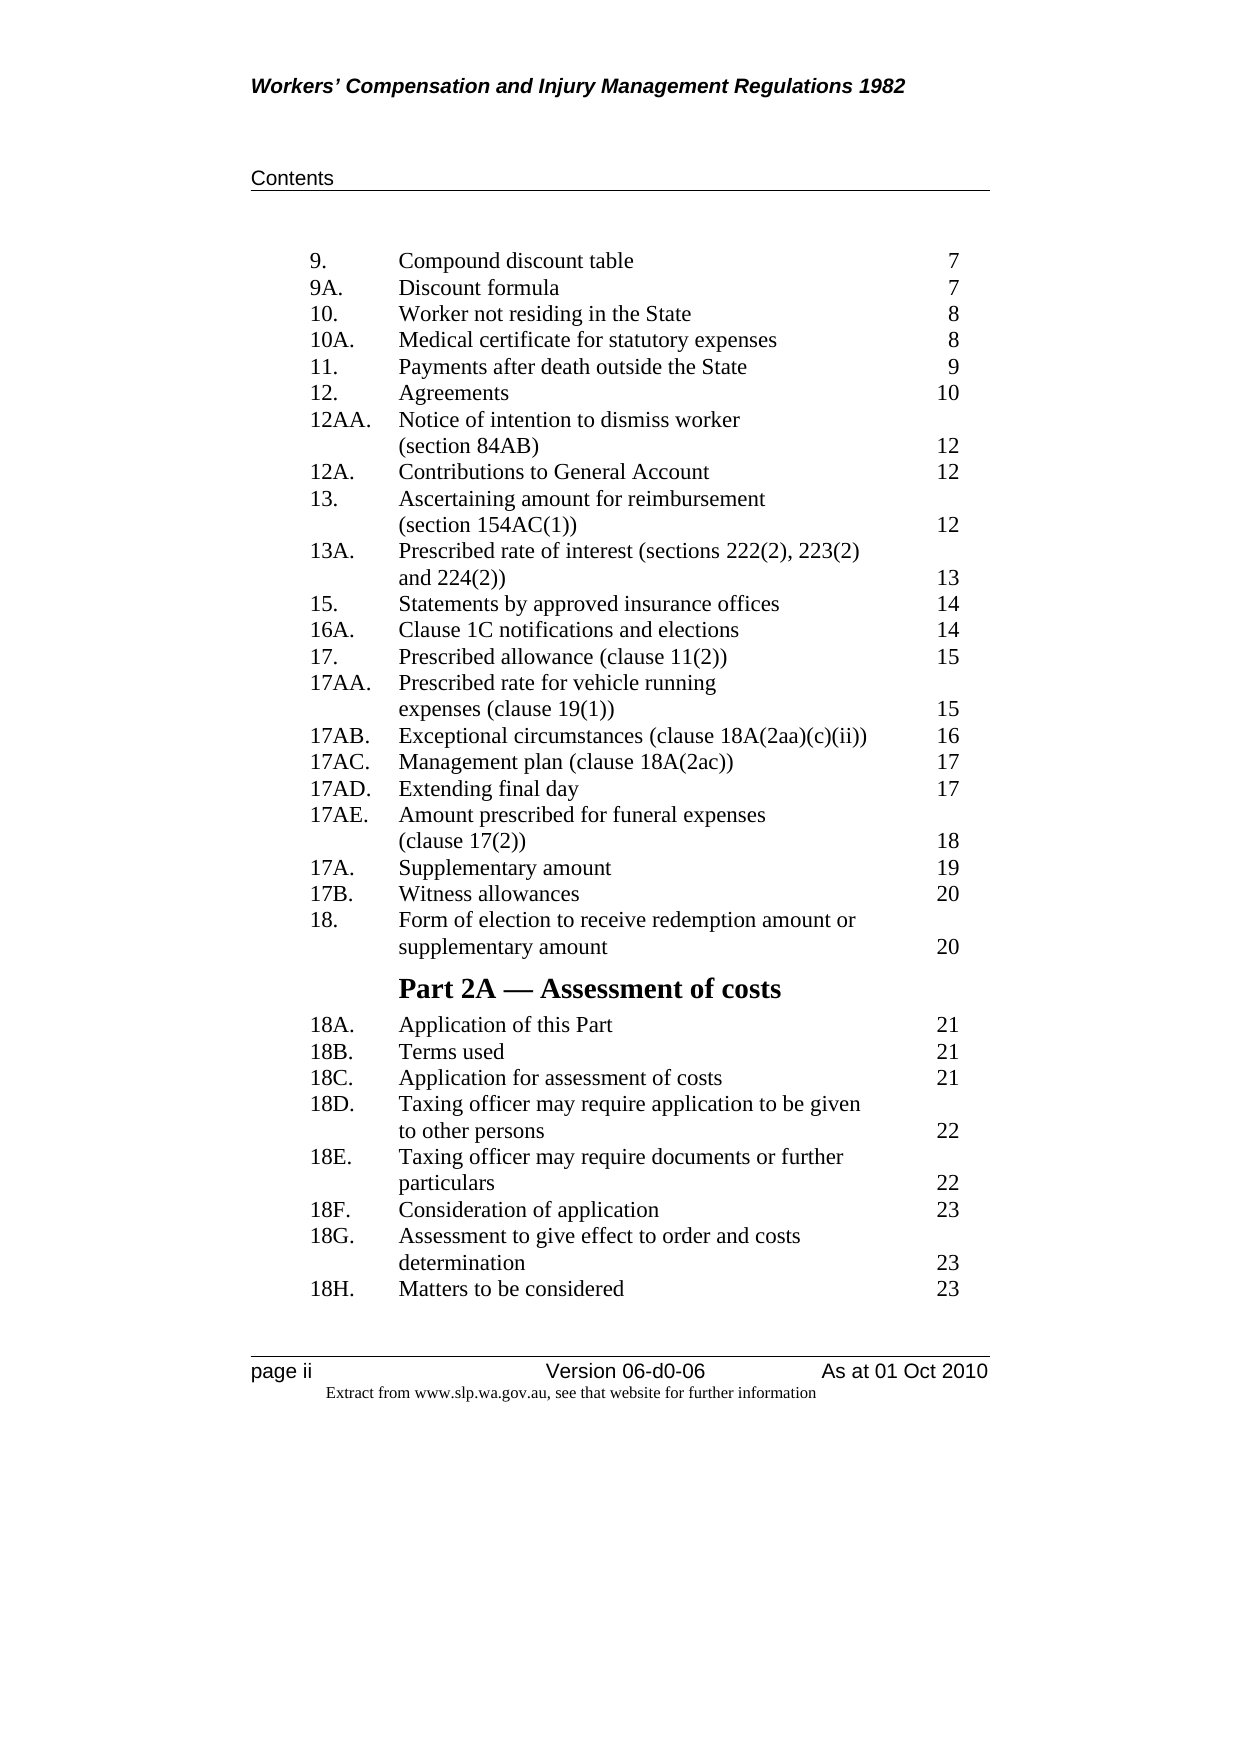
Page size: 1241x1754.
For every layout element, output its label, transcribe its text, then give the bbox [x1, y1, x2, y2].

text 12A. Contributions to General Account 12 [309, 458, 872, 485]
text 18B. Terms used 21 [309, 1038, 872, 1064]
text 13. Ascertaining amount for reimbursement (section 154AC(1)) 12 [309, 485, 872, 537]
text 10. Worker not residing in the State 8 [309, 300, 872, 327]
text 9. Compound discount table 7 [309, 247, 872, 274]
text 18A. Application of this Part 21 [309, 1011, 872, 1038]
text Part 2A — Assessment of costs [398, 972, 872, 1005]
text 18H. Matters to be considered 23 [309, 1275, 872, 1301]
text 9A. Discount formula 7 [309, 274, 872, 300]
text 13A. Prescribed rate of interest (sections 222(2), 223(2) and 224(2)) 13 [309, 537, 872, 590]
text 17A. Supplementary amount 19 [309, 854, 872, 880]
text 17B. Witness allowances 20 [309, 880, 872, 906]
text 18E. Taxing officer may require documents or further particulars 22 [309, 1143, 872, 1196]
text 17AD. Extending final day 17 [309, 774, 872, 801]
text 11. Payments after death outside the State 9 [309, 353, 872, 379]
text 18C. Application for assessment of costs 21 [309, 1064, 872, 1090]
text 12. Agreements 10 [309, 379, 872, 406]
text 17AA. Prescribed rate for vehicle running expenses (clause 19(1)) 15 [309, 669, 872, 722]
text 18D. Taxing officer may require application to be given to other persons 22 [309, 1090, 872, 1143]
text 18G. Assessment to give effect to order and costs determination 23 [309, 1222, 872, 1275]
text 18F. Consideration of application 23 [309, 1196, 872, 1222]
text 17AB. Exceptional circumstances (clause 18A(2aa)(c)(ii)) 16 [309, 722, 872, 748]
text 10A. Medical certificate for statutory expenses 8 [309, 327, 872, 353]
text 18. Form of election to receive redemption amount or supplementary amount 20 [309, 906, 872, 959]
text 17. Prescribed allowance (clause 11(2)) 15 [309, 643, 872, 669]
text 12AA. Notice of intention to dismiss worker (section 84AB) 12 [309, 406, 872, 458]
text 15. Statements by approved insurance offices 14 [309, 590, 872, 616]
text 17AC. Management plan (clause 18A(2ac)) 17 [309, 748, 872, 774]
text 17AE. Amount prescribed for funeral expenses (clause 17(2)) 18 [309, 801, 872, 854]
text 16A. Clause 1C notifications and elections 14 [309, 616, 872, 643]
